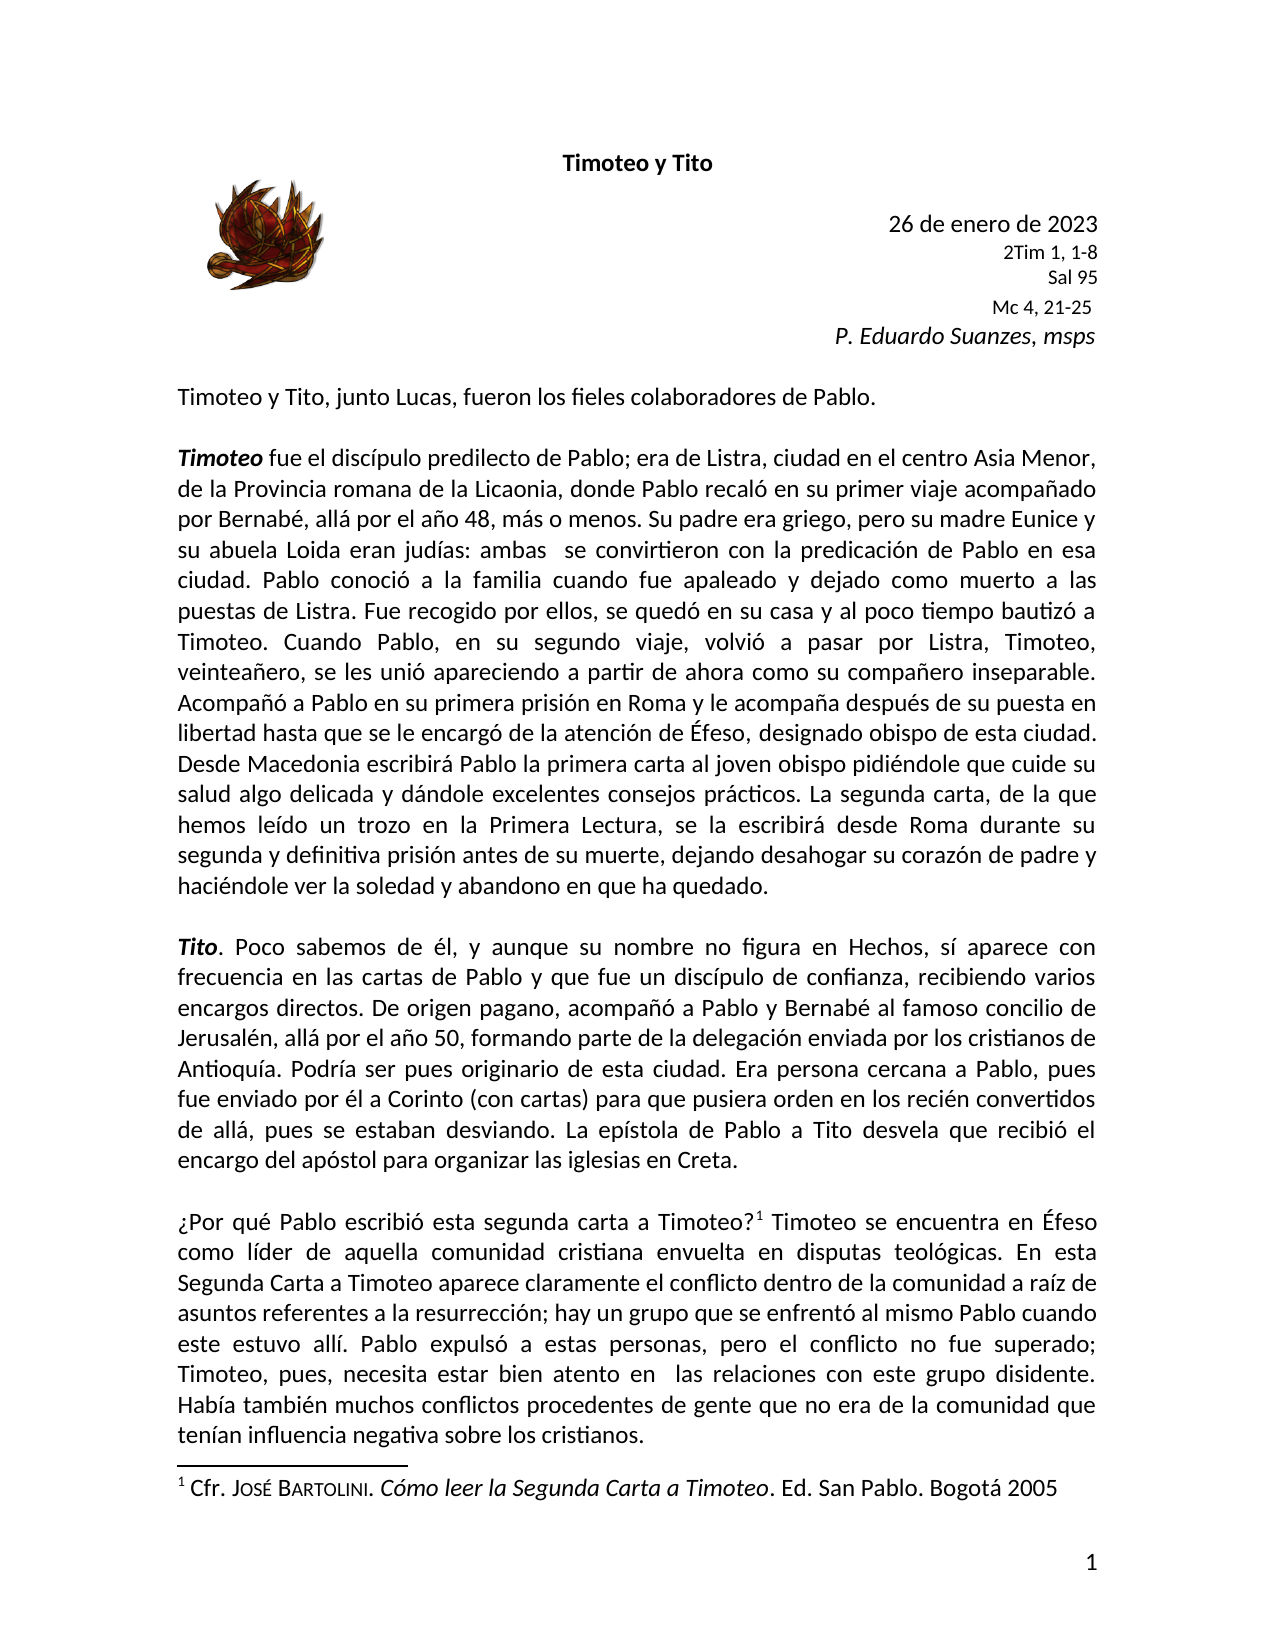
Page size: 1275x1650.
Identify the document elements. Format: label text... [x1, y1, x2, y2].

text 26 de enero de 2023 [177, 209, 1098, 239]
text Timoteo y Tito [177, 148, 1098, 209]
text ¿Por qué Pablo escribió esta segunda carta a Timoteo? Timoteo se encuentra en Éfeso como líder de aquella comunidad cristiana envuelta en disputas teológicas. En esta Segunda Carta a Timoteo aparece claramente el conflicto dentro de la comunidad a raíz de asuntos referentes a la resurrección; hay un grupo que se enfrentó al mismo Pablo cuando este estuvo allí. Pablo expulsó a estas personas, pero el conflicto no fue superado; Timoteo, pues, necesita estar bien atento en las relaciones con este grupo disidente. Había también muchos conflictos procedentes de gente que no era de la comunidad que tenían influencia negativa sobre los cristianos. [177, 1206, 1098, 1450]
text Timoteo y Tito, junto Lucas, fueron los fieles colaboradores de Pablo. [177, 382, 1098, 412]
text 2Tim 1, 1-8 Sal 95 Mc 4, 21-25 P. Eduardo Suanzes, msps [177, 239, 1098, 351]
text Timoteo fue el discípulo predilecto de Pablo; era de Listra, ciudad en el centro Asia Menor, de la Provincia romana de la Licaonia, donde Pablo recaló en su primer viaje acompañado por Bernabé, allá por el año 48, más o menos. Su padre era griego, pero su madre Eunice y su abuela Loida eran judías: ambas se convirtieron con la predicación de Pablo en esa ciudad. Pablo conoció a la familia cuando fue apaleado y dejado como muerto a las puestas de Listra. Fue recogido por ellos, se quedó en su casa y al poco tiempo bautizó a Timoteo. Cuando Pablo, en su segundo viaje, volvió a pasar por Listra, Timoteo, veinteañero, se les unió apareciendo a partir de ahora como su compañero inseparable. Acompañó a Pablo en su primera prisión en Roma y le acompaña después de su puesta en libertad hasta que se le encargó de la atención de Éfeso, designado obispo de esta ciudad. Desde Macedonia escribirá Pablo la primera carta al joven obispo pidiéndole que cuide su salud algo delicada y dándole excelentes consejos prácticos. La segunda carta, de la que hemos leído un trozo en la Primera Lectura, se la escribirá desde Roma durante su segunda y definitiva prisión antes de su muerte, dejando desahogar su corazón de padre y haciéndole ver la soledad y abandono en que ha quedado. [177, 443, 1098, 900]
text Tito. Poco sabemos de él, y aunque su nombre no figura en Hechos, sí aparece con frecuencia en las cartas de Pablo y que fue un discípulo de confianza, recibiendo varios encargos directos. De origen pagano, acompañó a Pablo y Bernabé al famoso concilio de Jerusalén, allá por el año 50, formando parte de la delegación enviada por los cristianos de Antioquía. Podría ser pues originario de esta ciudad. Era persona cercana a Pablo, pues fue enviado por él a Corinto (con cartas) para que pusiera orden en los recién convertidos de allá, pues se estaban desviando. La epístola de Pablo a Tito desvela que recibió el encargo del apóstol para organizar las iglesias en Creta. [177, 931, 1098, 1175]
